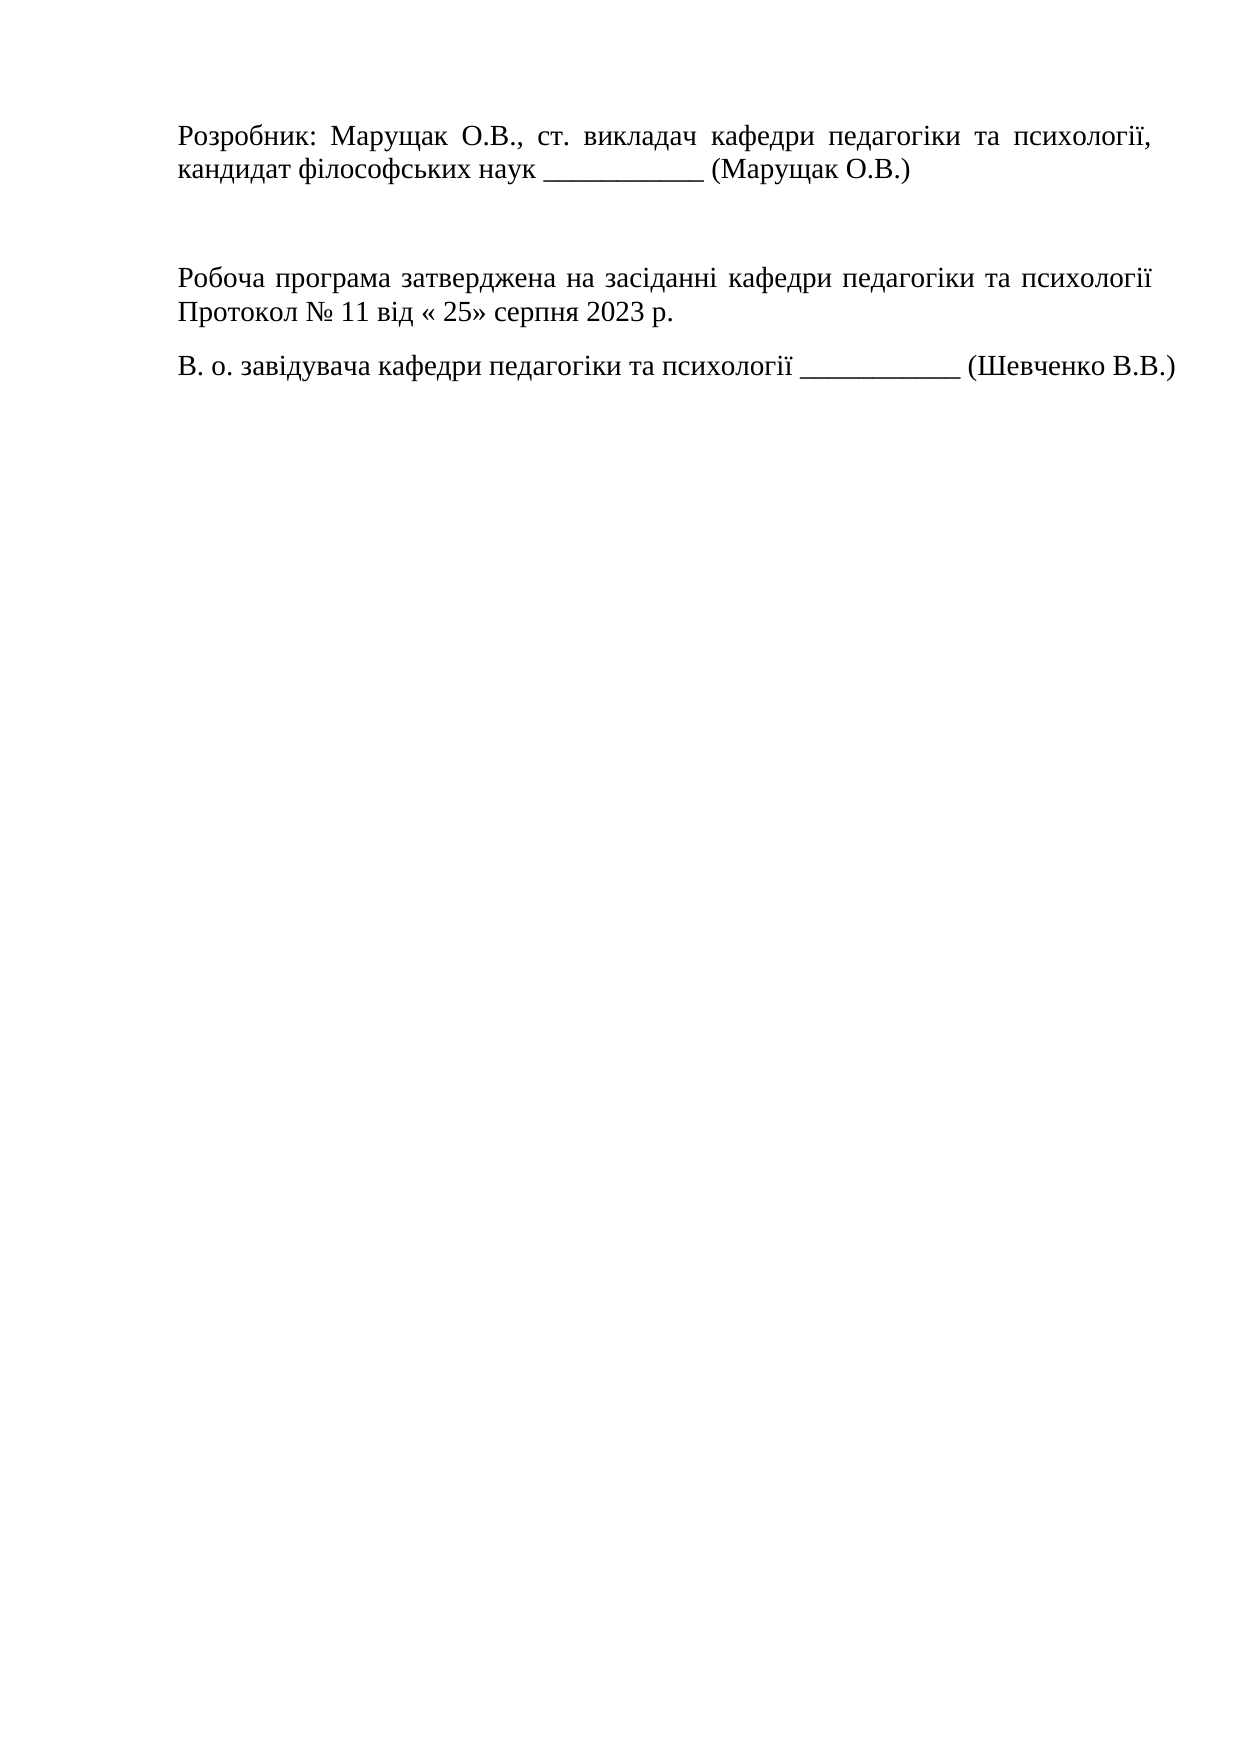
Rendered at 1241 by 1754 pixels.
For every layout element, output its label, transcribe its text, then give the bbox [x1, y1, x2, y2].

text Робоча програма затверджена на засіданні кафедри педагогіки та психології Протокол № 11 від « 25» серпня 2023 р. [177, 260, 1152, 327]
text Розробник: Марущак О.В., ст. викладач кафедри педагогіки та психології, кандидат філософських наук ___________ (Марущак О.В.) [177, 118, 1152, 185]
text В. о. завідувача кафедри педагогіки та психології ___________ (Шевченко В.В.) [177, 348, 1181, 382]
